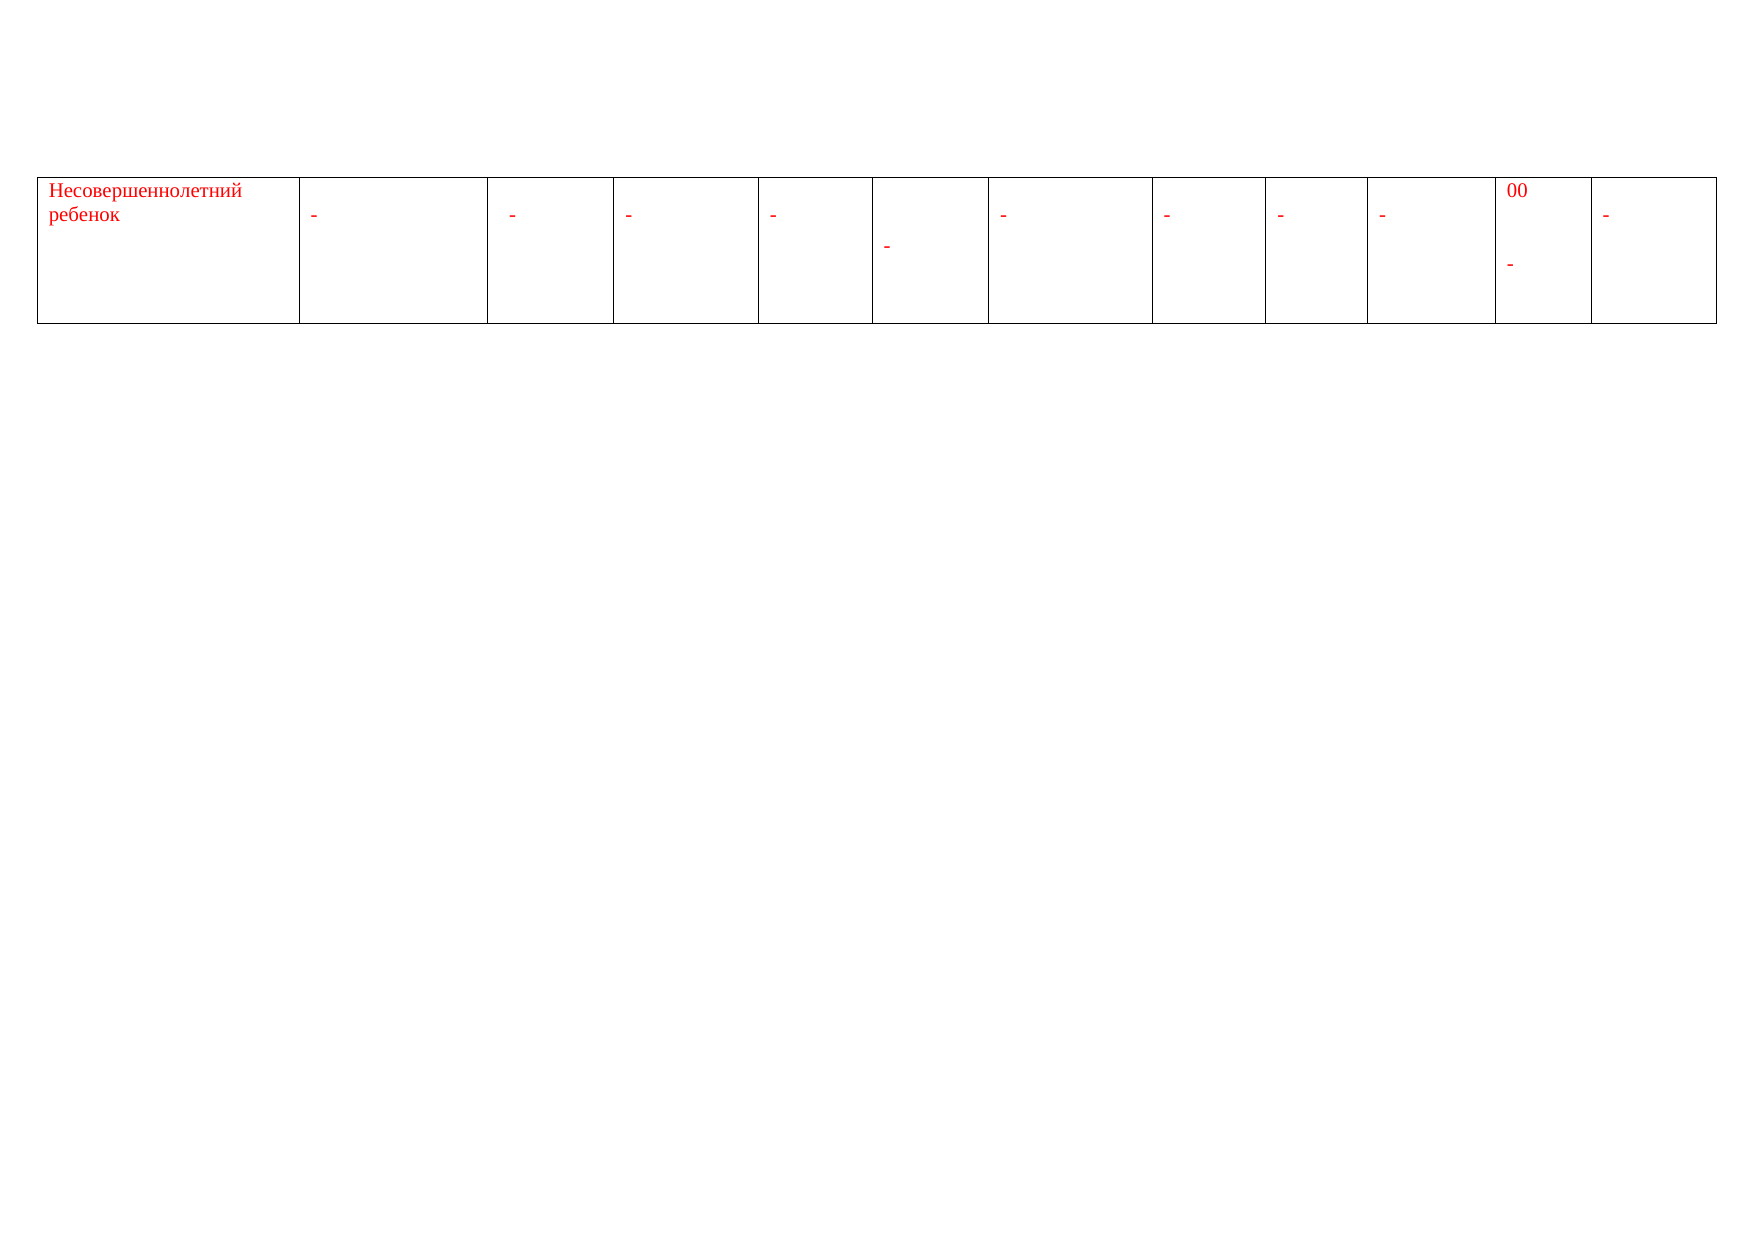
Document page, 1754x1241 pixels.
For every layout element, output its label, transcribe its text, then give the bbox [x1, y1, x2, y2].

table_cell - - - - [1153, 178, 1265, 323]
table_cell - - - - [989, 178, 1152, 323]
table_cell - - - - [1266, 178, 1367, 323]
table_cell - - - - [1592, 178, 1716, 323]
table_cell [38, 178, 299, 323]
table_cell - - - - [873, 178, 988, 323]
table_cell - - - - [488, 178, 613, 323]
table_cell - - - - [614, 178, 758, 323]
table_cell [300, 178, 487, 323]
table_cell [1368, 178, 1495, 323]
table_cell - - - - [759, 178, 872, 323]
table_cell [1496, 178, 1591, 323]
